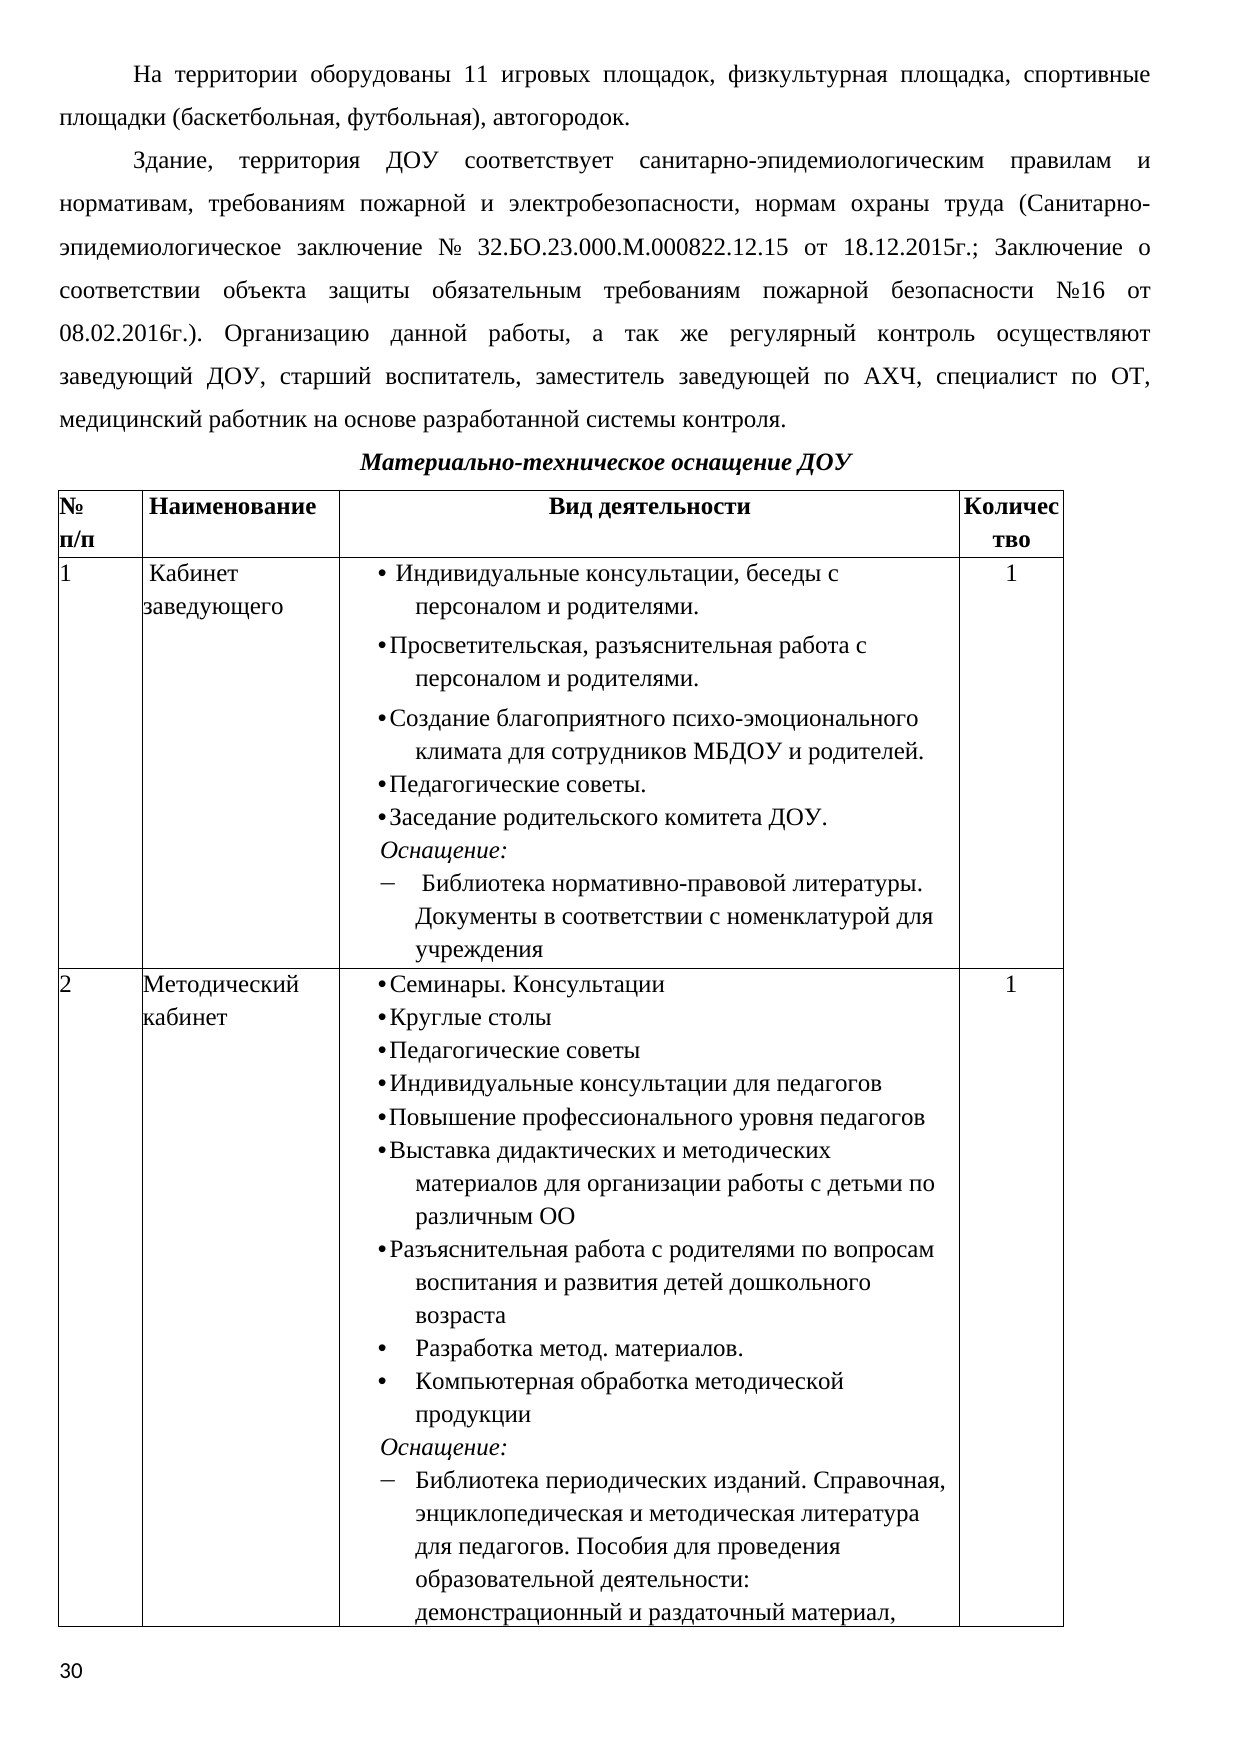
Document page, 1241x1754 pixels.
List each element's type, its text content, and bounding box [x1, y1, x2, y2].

text На территории оборудованы 11 игровых площадок, физкультурная площадка, спортивные площадки (баскетбольная, футбольная), автогородок. [59, 59, 1152, 131]
table_cell Индивидуальные консультации, беседы с персоналом и родителями. Просветительская, разъяснительная работа с персоналом и родителями. Создание благоприятного психо-эмоционального климата для сотрудников МБДОУ и родителей. Педагогические советы. Заседание родительского комитета ДОУ. Оснащение: Библиотека нормативно-правовой литературы. Документы в соответствии с номенклатурой для учреждения [340, 558, 959, 968]
table_cell Кабинет заведующего [143, 558, 339, 968]
table_cell 1 [960, 558, 1063, 968]
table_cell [143, 969, 339, 1626]
table_header Вид деятельности [340, 491, 959, 557]
table_header Наименование [143, 491, 339, 557]
table_cell 2 [59, 969, 142, 1626]
text Здание, территория ДОУ соответствует санитарно-эпидемиологическим правилам и нормативам, требованиям пожарной и электробезопасности, нормам охраны труда (Санитарно-эпидемиологическое заключение № 32.БО.23.000.М.000822.12.15 от 18.12.2015г.; Заключение о соответствии объекта защиты обязательным требованиям пожарной безопасности №16 от 08.02.2016г.). Организацию данной работы, а так же регулярный контроль осуществляют заведующий ДОУ, старший воспитатель, заместитель заведующей по АХЧ, специалист по ОТ, медицинский работник на основе разработанной системы контроля. [59, 145, 1152, 433]
table_header Количество [960, 491, 1063, 557]
table_cell 1 [59, 558, 142, 968]
text Материально-техническое оснащение ДОУ [59, 447, 1152, 476]
table_header № п/п [59, 491, 142, 557]
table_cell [340, 969, 959, 1626]
table_cell 1 [960, 969, 1063, 1626]
